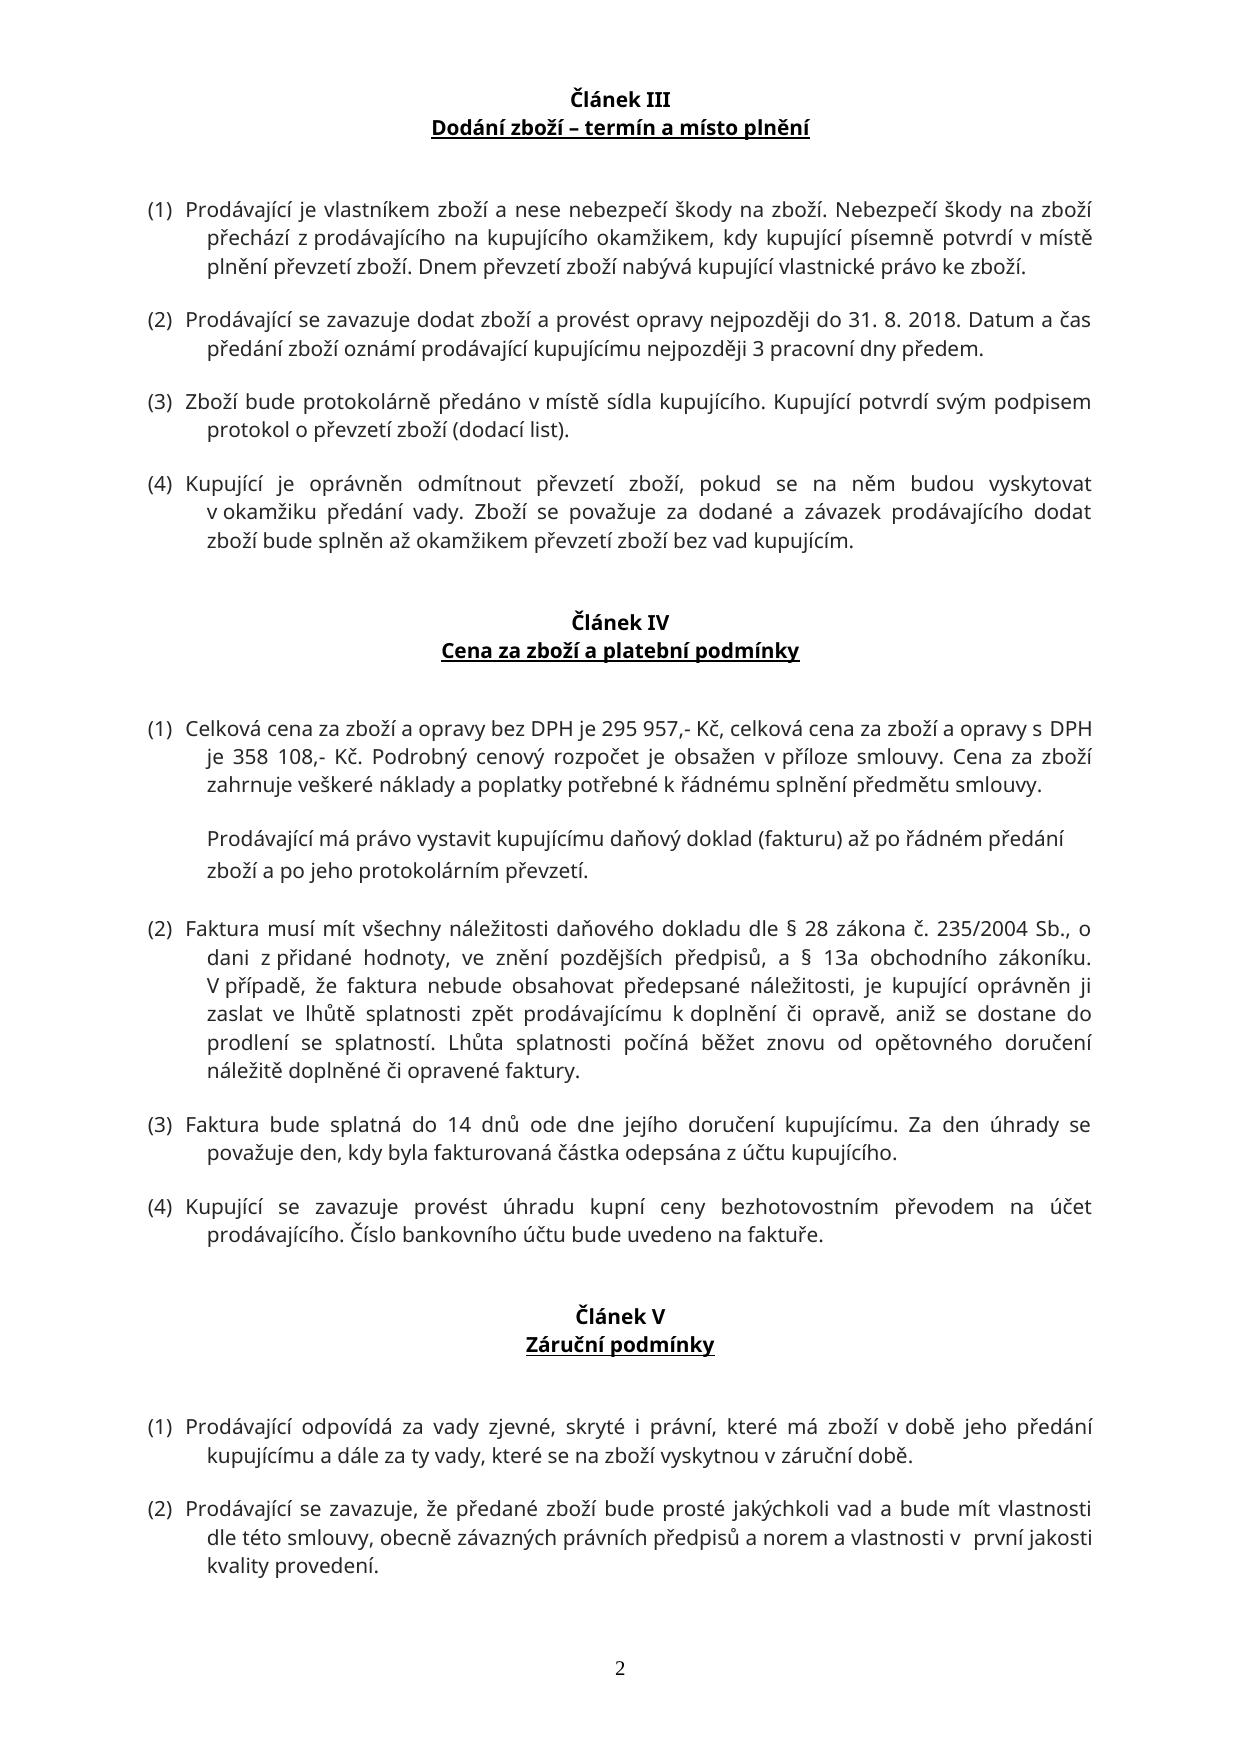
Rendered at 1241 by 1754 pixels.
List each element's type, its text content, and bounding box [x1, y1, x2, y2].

text Článek III [148, 85, 1093, 113]
list Celková cena za zboží a opravy bez DPH je 295 957,- Kč, celková cena za zboží a opravy s DPH je 358 108,- Kč. Podrobný cenový rozpočet je obsažen v příloze smlouvy. Cena za zboží zahrnuje veškeré náklady a poplatky potřebné k řádnému splnění předmětu smlouvy. [148, 714, 1093, 799]
text Článek V [148, 1302, 1093, 1331]
text Záruční podmínky [148, 1331, 1093, 1359]
list Faktura bude splatná do 14 dnů ode dne jejího doručení kupujícímu. Za den úhrady se považuje den, kdy byla fakturovaná částka odepsána z účtu kupujícího. [148, 1110, 1093, 1167]
list Faktura musí mít všechny náležitosti daňového dokladu dle § 28 zákona č. 235/2004 Sb., o dani z přidané hodnoty, ve znění pozdějších předpisů, a § 13a obchodního zákoníku. V případě, že faktura nebude obsahovat předepsané náležitosti, je kupující oprávněn ji zaslat ve lhůtě splatnosti zpět prodávajícímu k doplnění či opravě, aniž se dostane do prodlení se splatností. Lhůta splatnosti počíná běžet znovu od opětovného doručení náležitě doplněné či opravené faktury. [148, 914, 1093, 1085]
text Dodání zboží – termín a místo plnění [148, 113, 1093, 142]
list Zboží bude protokolárně předáno v místě sídla kupujícího. Kupující potvrdí svým podpisem protokol o převzetí zboží (dodací list). [148, 387, 1093, 444]
list Prodávající se zavazuje, že předané zboží bude prosté jakýchkoli vad a bude mít vlastnosti dle této smlouvy, obecně závazných právních předpisů a norem a vlastnosti v první jakosti kvality provedení. [148, 1494, 1093, 1579]
list Kupující je oprávněn odmítnout převzetí zboží, pokud se na něm budou vyskytovat v okamžiku předání vady. Zboží se považuje za dodané a závazek prodávajícího dodat zboží bude splněn až okamžikem převzetí zboží bez vad kupujícím. [148, 469, 1093, 554]
text Prodávající má právo vystavit kupujícímu daňový doklad (fakturu) až po řádném předání zboží a po jeho protokolárním převzetí. [207, 824, 1093, 885]
list Prodávající se zavazuje dodat zboží a provést opravy nejpozději do 31. 8. 2018. Datum a čas předání zboží oznámí prodávající kupujícímu nejpozději 3 pracovní dny předem. [148, 305, 1093, 362]
text Cena za zboží a platební podmínky [148, 636, 1093, 665]
text Článek IV [148, 608, 1093, 636]
list Prodávající odpovídá za vady zjevné, skryté i právní, které má zboží v době jeho předání kupujícímu a dále za ty vady, které se na zboží vyskytnou v záruční době. [148, 1412, 1093, 1469]
list Kupující se zavazuje provést úhradu kupní ceny bezhotovostním převodem na účet prodávajícího. Číslo bankovního účtu bude uvedeno na faktuře. [148, 1192, 1093, 1249]
list Prodávající je vlastníkem zboží a nese nebezpečí škody na zboží. Nebezpečí škody na zboží přechází z prodávajícího na kupujícího okamžikem, kdy kupující písemně potvrdí v místě plnění převzetí zboží. Dnem převzetí zboží nabývá kupující vlastnické právo ke zboží. [148, 195, 1093, 280]
